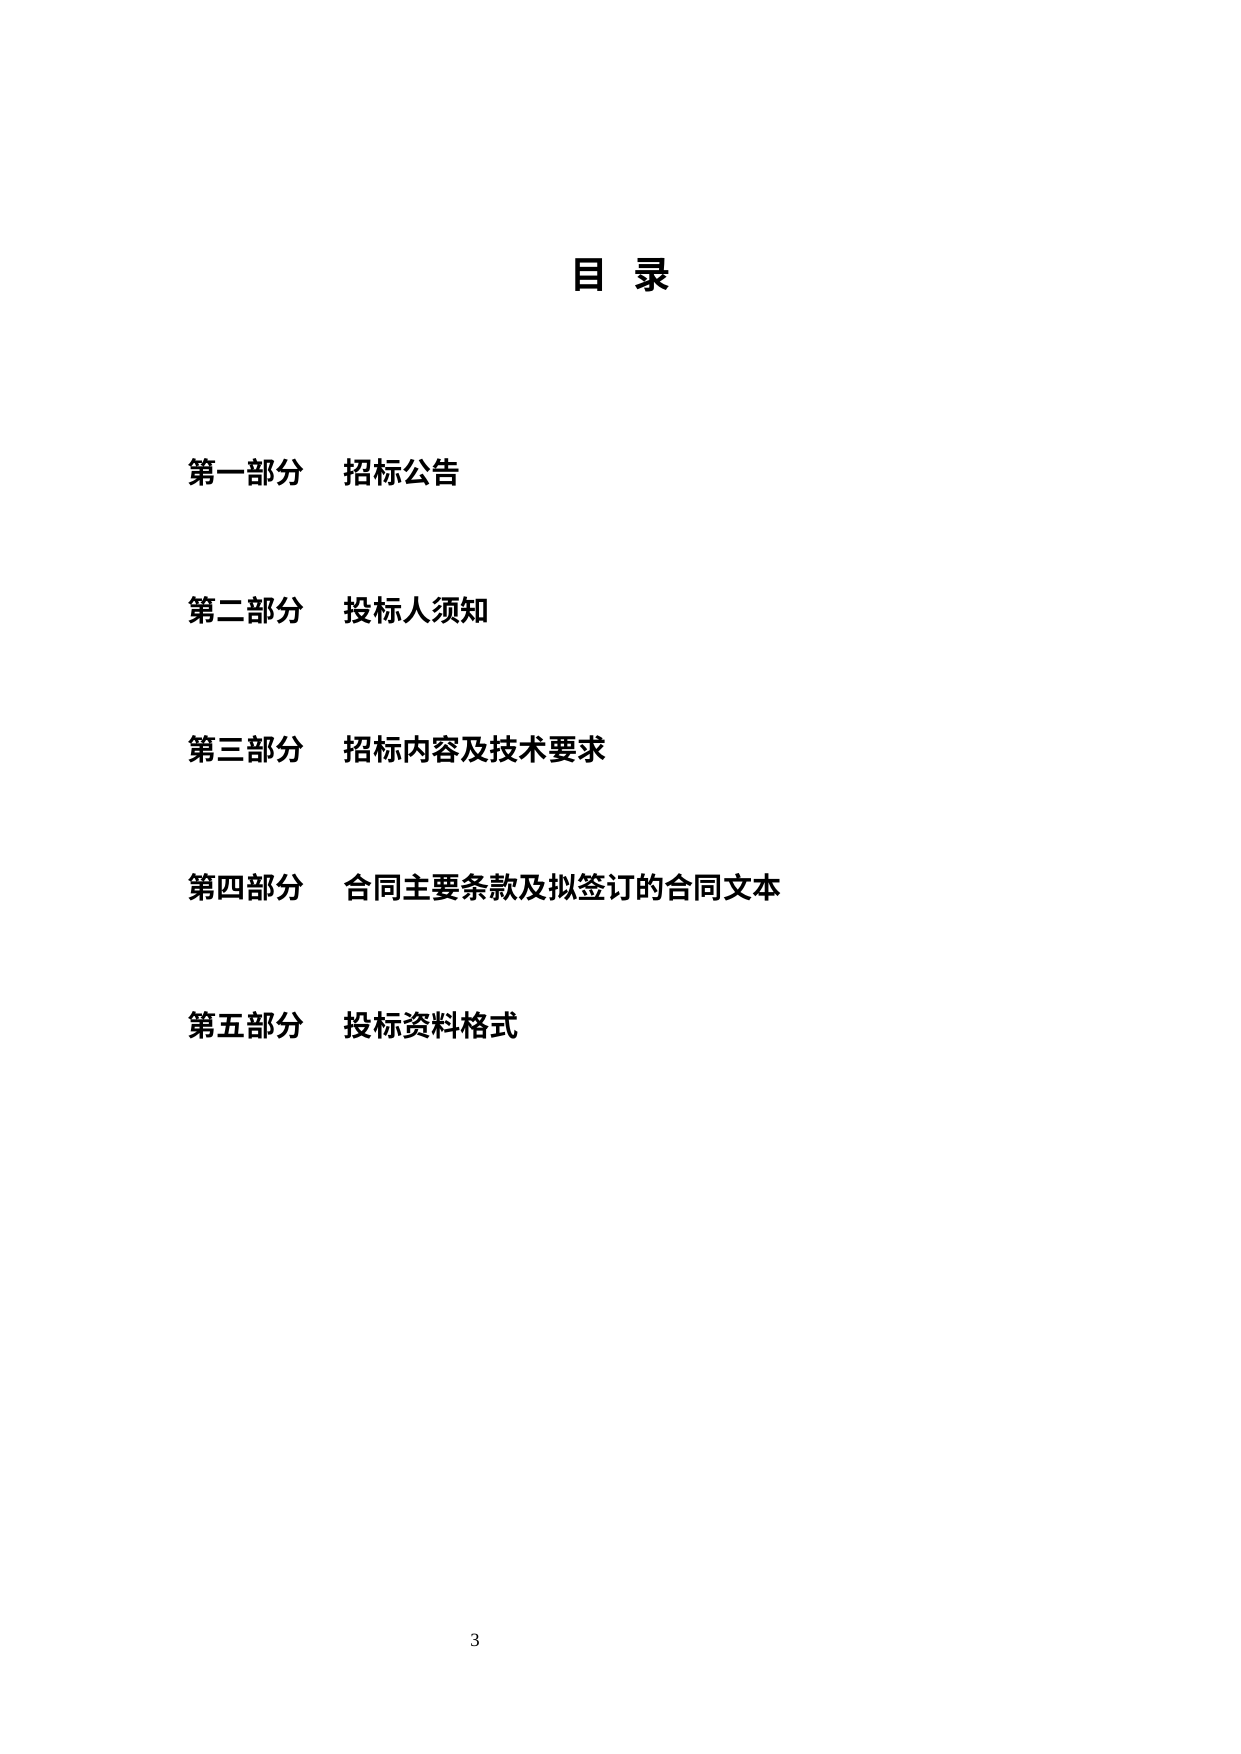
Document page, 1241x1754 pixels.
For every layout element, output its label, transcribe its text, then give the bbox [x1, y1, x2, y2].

text 第四部分 合同主要条款及拟签订的合同文本 [187, 853, 1053, 918]
text 第一部分 招标公告 [187, 438, 1053, 503]
text 第五部分 投标资料格式 [187, 992, 1053, 1057]
text 第三部分 招标内容及技术要求 [187, 715, 1053, 780]
text 目 录 [187, 239, 1053, 304]
text 第二部分 投标人须知 [187, 576, 1053, 641]
